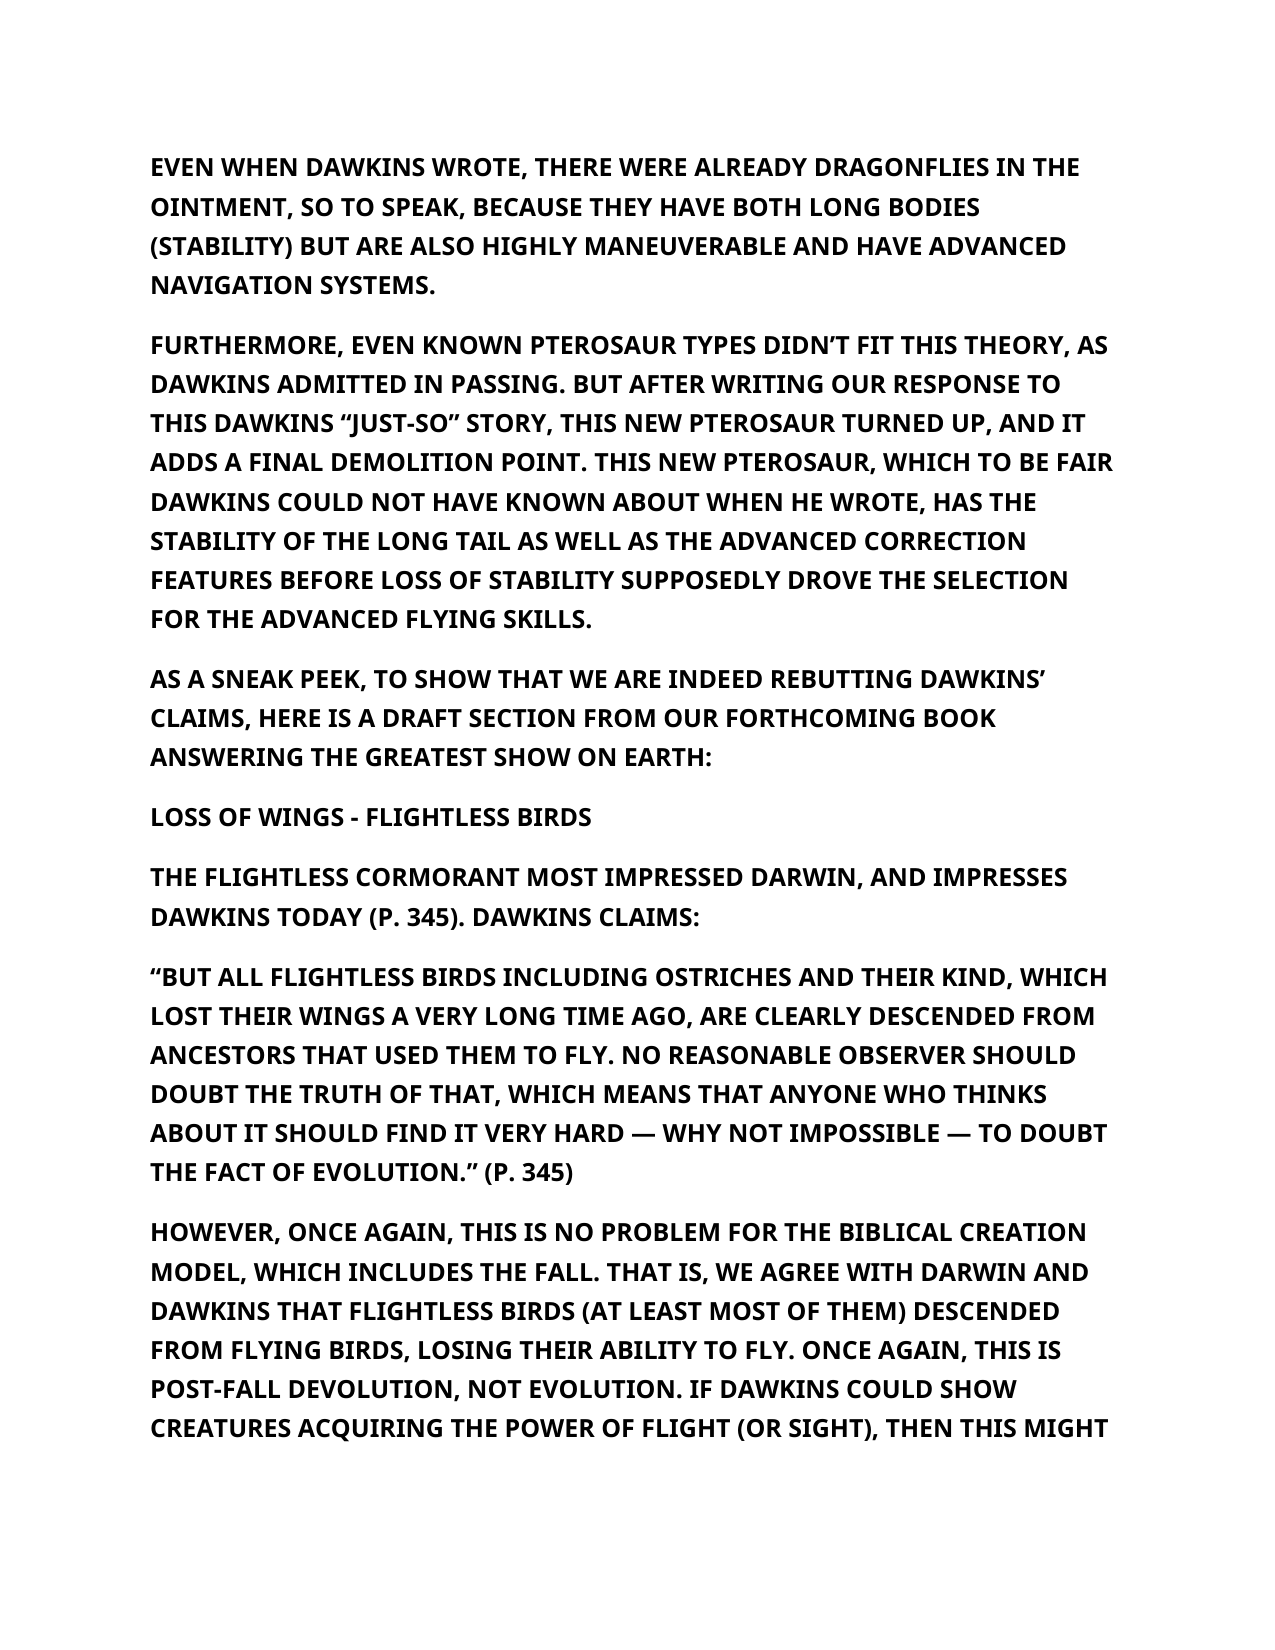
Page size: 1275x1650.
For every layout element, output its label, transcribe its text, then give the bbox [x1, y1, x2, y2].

text EVEN WHEN DAWKINS WROTE, THERE WERE ALREADY DRAGONFLIES IN THE OINTMENT, SO TO SPEAK, BECAUSE THEY HAVE BOTH LONG BODIES (STABILITY) BUT ARE ALSO HIGHLY MANEUVERABLE AND HAVE ADVANCED NAVIGATION SYSTEMS. [150, 150, 1125, 302]
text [150, 1215, 1125, 1445]
text FURTHERMORE, EVEN KNOWN PTEROSAUR TYPES DIDN’T FIT THIS THEORY, AS DAWKINS ADMITTED IN PASSING. BUT AFTER WRITING OUR RESPONSE TO THIS DAWKINS “JUST-SO” STORY, THIS NEW PTEROSAUR TURNED UP, AND IT ADDS A FINAL DEMOLITION POINT. THIS NEW PTEROSAUR, WHICH TO BE FAIR DAWKINS COULD NOT HAVE KNOWN ABOUT WHEN HE WROTE, HAS THE STABILITY OF THE LONG TAIL AS WELL AS THE ADVANCED CORRECTION FEATURES BEFORE LOSS OF STABILITY SUPPOSEDLY DROVE THE SELECTION FOR THE ADVANCED FLYING SKILLS. [150, 327, 1125, 636]
text “BUT ALL FLIGHTLESS BIRDS INCLUDING OSTRICHES AND THEIR KIND, WHICH LOST THEIR WINGS A VERY LONG TIME AGO, ARE CLEARLY DESCENDED FROM ANCESTORS THAT USED THEM TO FLY. NO REASONABLE OBSERVER SHOULD DOUBT THE TRUTH OF THAT, WHICH MEANS THAT ANYONE WHO THINKS ABOUT IT SHOULD FIND IT VERY HARD — WHY NOT IMPOSSIBLE — TO DOUBT THE FACT OF EVOLUTION.” (P. 345) [150, 959, 1125, 1189]
text THE FLIGHTLESS CORMORANT MOST IMPRESSED DARWIN, AND IMPRESSES DAWKINS TODAY (P. 345). DAWKINS CLAIMS: [150, 860, 1125, 933]
text AS A SNEAK PEEK, TO SHOW THAT WE ARE INDEED REBUTTING DAWKINS’ CLAIMS, HERE IS A DRAFT SECTION FROM OUR FORTHCOMING BOOK ANSWERING THE GREATEST SHOW ON EARTH: [150, 662, 1125, 774]
text LOSS OF WINGS - FLIGHTLESS BIRDS [150, 800, 1125, 834]
